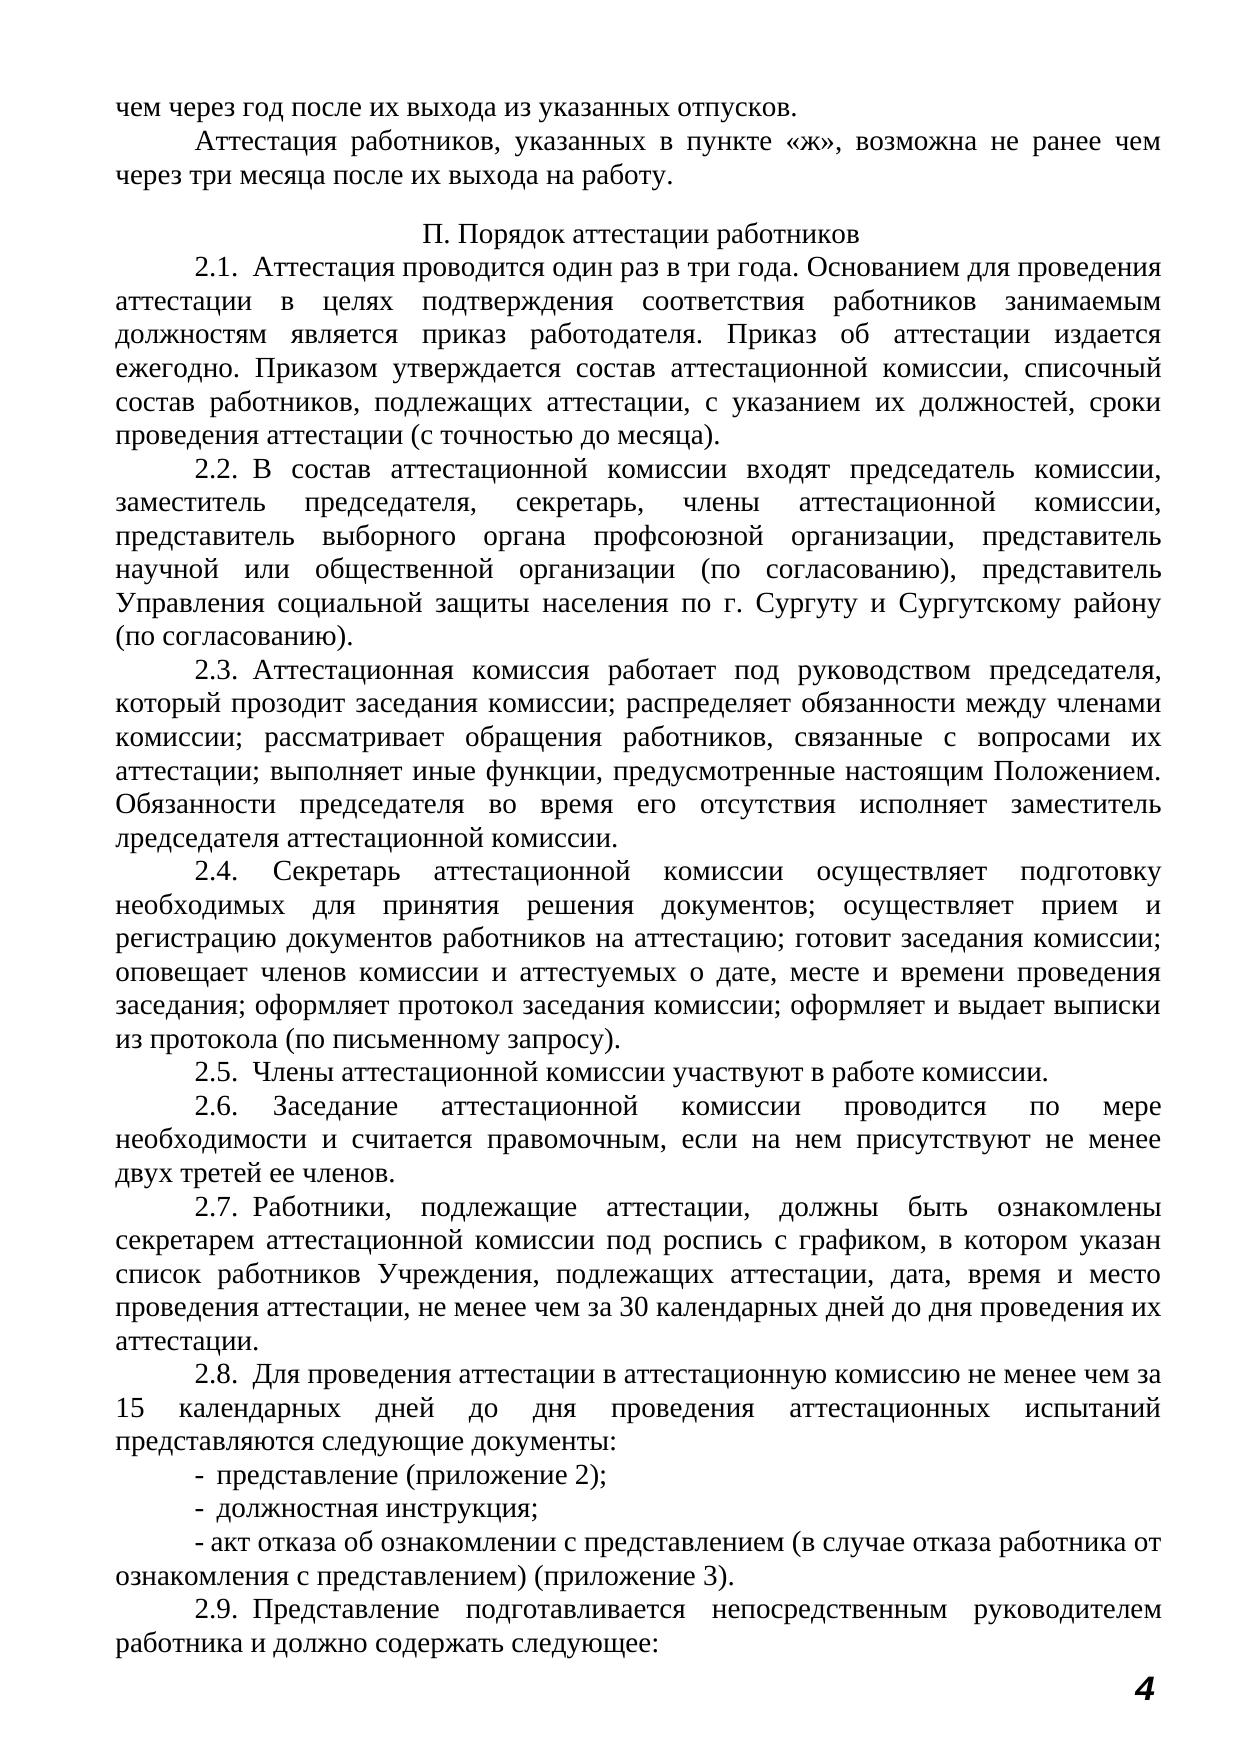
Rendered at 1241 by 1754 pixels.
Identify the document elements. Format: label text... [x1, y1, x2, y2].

list Работники, подлежащие аттестации, должны быть ознакомлены секретарем аттестационной комиссии под роспись с графиком, в котором указан список работников Учреждения, подлежащих аттестации, дата, время и место проведения аттестации, не менее чем за 30 календарных дней до дня проведения их аттестации. [115, 1189, 1162, 1357]
list Секретарь аттестационной комиссии осуществляет подготовку необходимых для принятия решения документов; осуществляет прием и регистрацию документов работников на аттестацию; готовит заседания комиссии; оповещает членов комиссии и аттестуемых о дате, месте и времени проведения заседания; оформляет протокол заседания комиссии; оформляет и выдает выписки из протокола (по письменному запросу). [115, 854, 1162, 1055]
list должностная инструкция; [115, 1491, 1162, 1525]
list В состав аттестационной комиссии входят председатель комиссии, заместитель председателя, секретарь, члены аттестационной комиссии, представитель выборного органа профсоюзной организации, представитель научной или общественной организации (по согласованию), представитель Управления социальной защиты населения по г. Сургуту и Сургутскому району (по согласованию). [115, 451, 1162, 653]
list Аттестация проводится один раз в три года. Основанием для проведения аттестации в целях подтверждения соответствия работников занимаемым должностям является приказ работодателя. Приказ об аттестации издается ежегодно. Приказом утверждается состав аттестационной комиссии, списочный состав работников, подлежащих аттестации, с указанием их должностей, сроки проведения аттестации (с точностью до месяца). [115, 250, 1162, 451]
list Представление подготавливается непосредственным руководителем работника и должно содержать следующее: [115, 1592, 1162, 1659]
text чем через год после их выхода из указанных отпусков. [115, 89, 1162, 123]
text Аттестация работников, указанных в пункте «ж», возможна не ранее чем через три месяца после их выхода на работу. [115, 123, 1162, 191]
list Для проведения аттестации в аттестационную комиссию не менее чем за 15 календарных дней до дня проведения аттестационных испытаний представляются следующие документы: [115, 1357, 1162, 1458]
list Заседание аттестационной комиссии проводится по мере необходимости и считается правомочным, если на нем присутствуют не менее двух третей ее членов. [115, 1089, 1162, 1189]
list акт отказа об ознакомлении с представлением (в случае отказа работника от ознакомления с представлением) (приложение 3). [115, 1525, 1162, 1592]
list Члены аттестационной комиссии участвуют в работе комиссии. [115, 1055, 1162, 1089]
list представление (приложение 2); [115, 1458, 1162, 1491]
text П. Порядок аттестации работников [119, 217, 1162, 250]
list Аттестационная комиссия работает под руководством председателя, который прозодит заседания комиссии; распределяет обязанности между членами комиссии; рассматривает обращения работников, связанные с вопросами их аттестации; выполняет иные функции, предусмотренные настоящим Положением. Обязанности председателя во время его отсутствия исполняет заместитель лредседателя аттестационной комиссии. [115, 653, 1162, 854]
